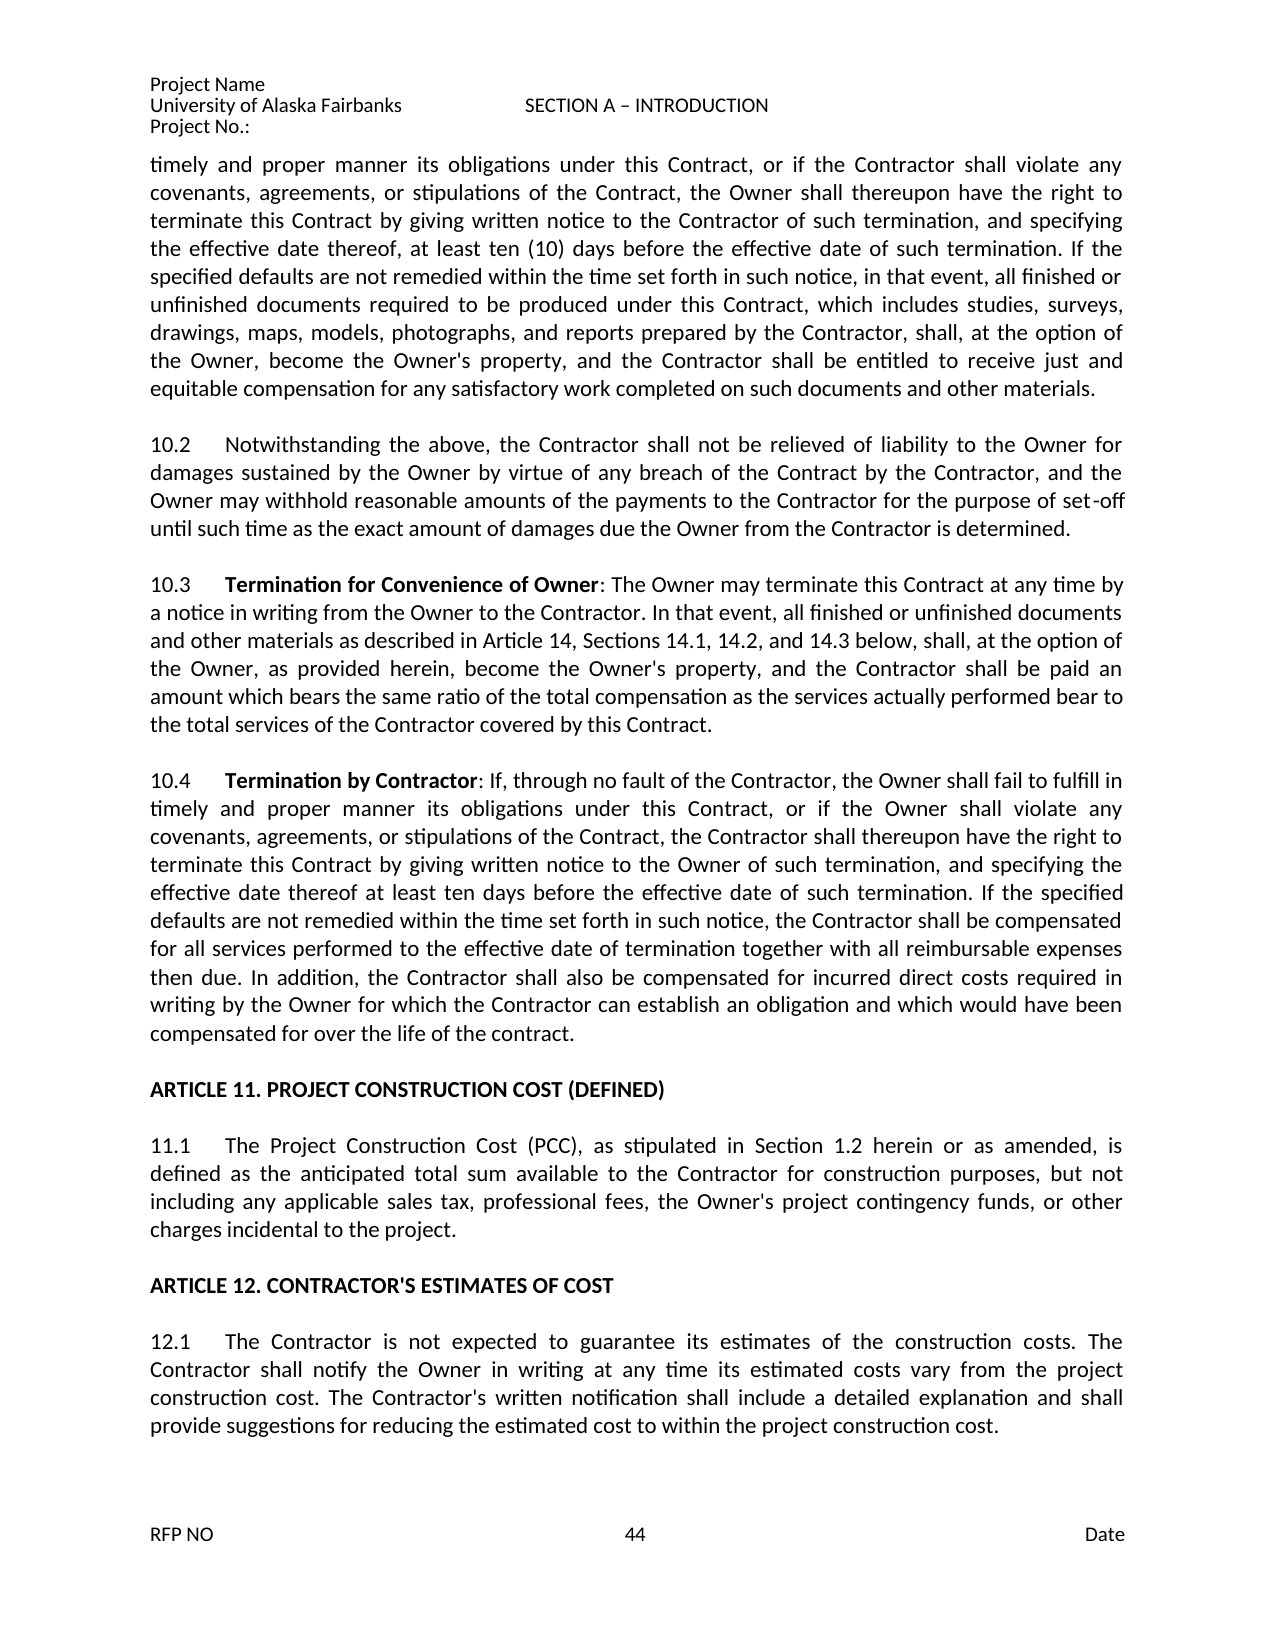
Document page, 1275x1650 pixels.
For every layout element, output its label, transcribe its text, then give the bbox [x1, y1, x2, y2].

text 10.2 Notwithstanding the above, the Contractor shall not be relieved of liability to the Owner for damages sustained by the Owner by virtue of any breach of the Contract by the Contractor, and the Owner may withhold reasonable amounts of the payments to the Contractor for the purpose of set-off until such time as the exact amount of damages due the Owner from the Contractor is determined. [150, 430, 1125, 542]
text ARTICLE 11. PROJECT CONSTRUCTION COST (DEFINED) [150, 1075, 1125, 1103]
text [150, 150, 1125, 402]
text 11.1 The Project Construction Cost (PCC), as stipulated in Section 1.2 herein or as amended, is defined as the anticipated total sum available to the Contractor for construction purposes, but not including any applicable sales tax, professional fees, the Owner's project contingency funds, or other charges incidental to the project. [150, 1131, 1125, 1243]
text ARTICLE 12. CONTRACTOR'S ESTIMATES OF COST [150, 1271, 1125, 1299]
text 10.4 Termination by Contractor: If, through no fault of the Contractor, the Owner shall fail to fulfill in timely and proper manner its obligations under this Contract, or if the Owner shall violate any covenants, agreements, or stipulations of the Contract, the Contractor shall thereupon have the right to terminate this Contract by giving written notice to the Owner of such termination, and specifying the effective date thereof at least ten days before the effective date of such termination. If the specified defaults are not remedied within the time set forth in such notice, the Contractor shall be compensated for all services performed to the effective date of termination together with all reimbursable expenses then due. In addition, the Contractor shall also be compensated for incurred direct costs required in writing by the Owner for which the Contractor can establish an obligation and which would have been compensated for over the life of the contract. [150, 766, 1125, 1047]
text 12.1 The Contractor is not expected to guarantee its estimates of the construction costs. The Contractor shall notify the Owner in writing at any time its estimated costs vary from the project construction cost. The Contractor's written notification shall include a detailed explanation and shall provide suggestions for reducing the estimated cost to within the project construction cost. [150, 1327, 1125, 1439]
text 10.3 Termination for Convenience of Owner: The Owner may terminate this Contract at any time by a notice in writing from the Owner to the Contractor. In that event, all finished or unfinished documents and other materials as described in Article 14, Sections 14.1, 14.2, and 14.3 below, shall, at the option of the Owner, as provided herein, become the Owner's property, and the Contractor shall be paid an amount which bears the same ratio of the total compensation as the services actually performed bear to the total services of the Contractor covered by this Contract. [150, 570, 1125, 738]
